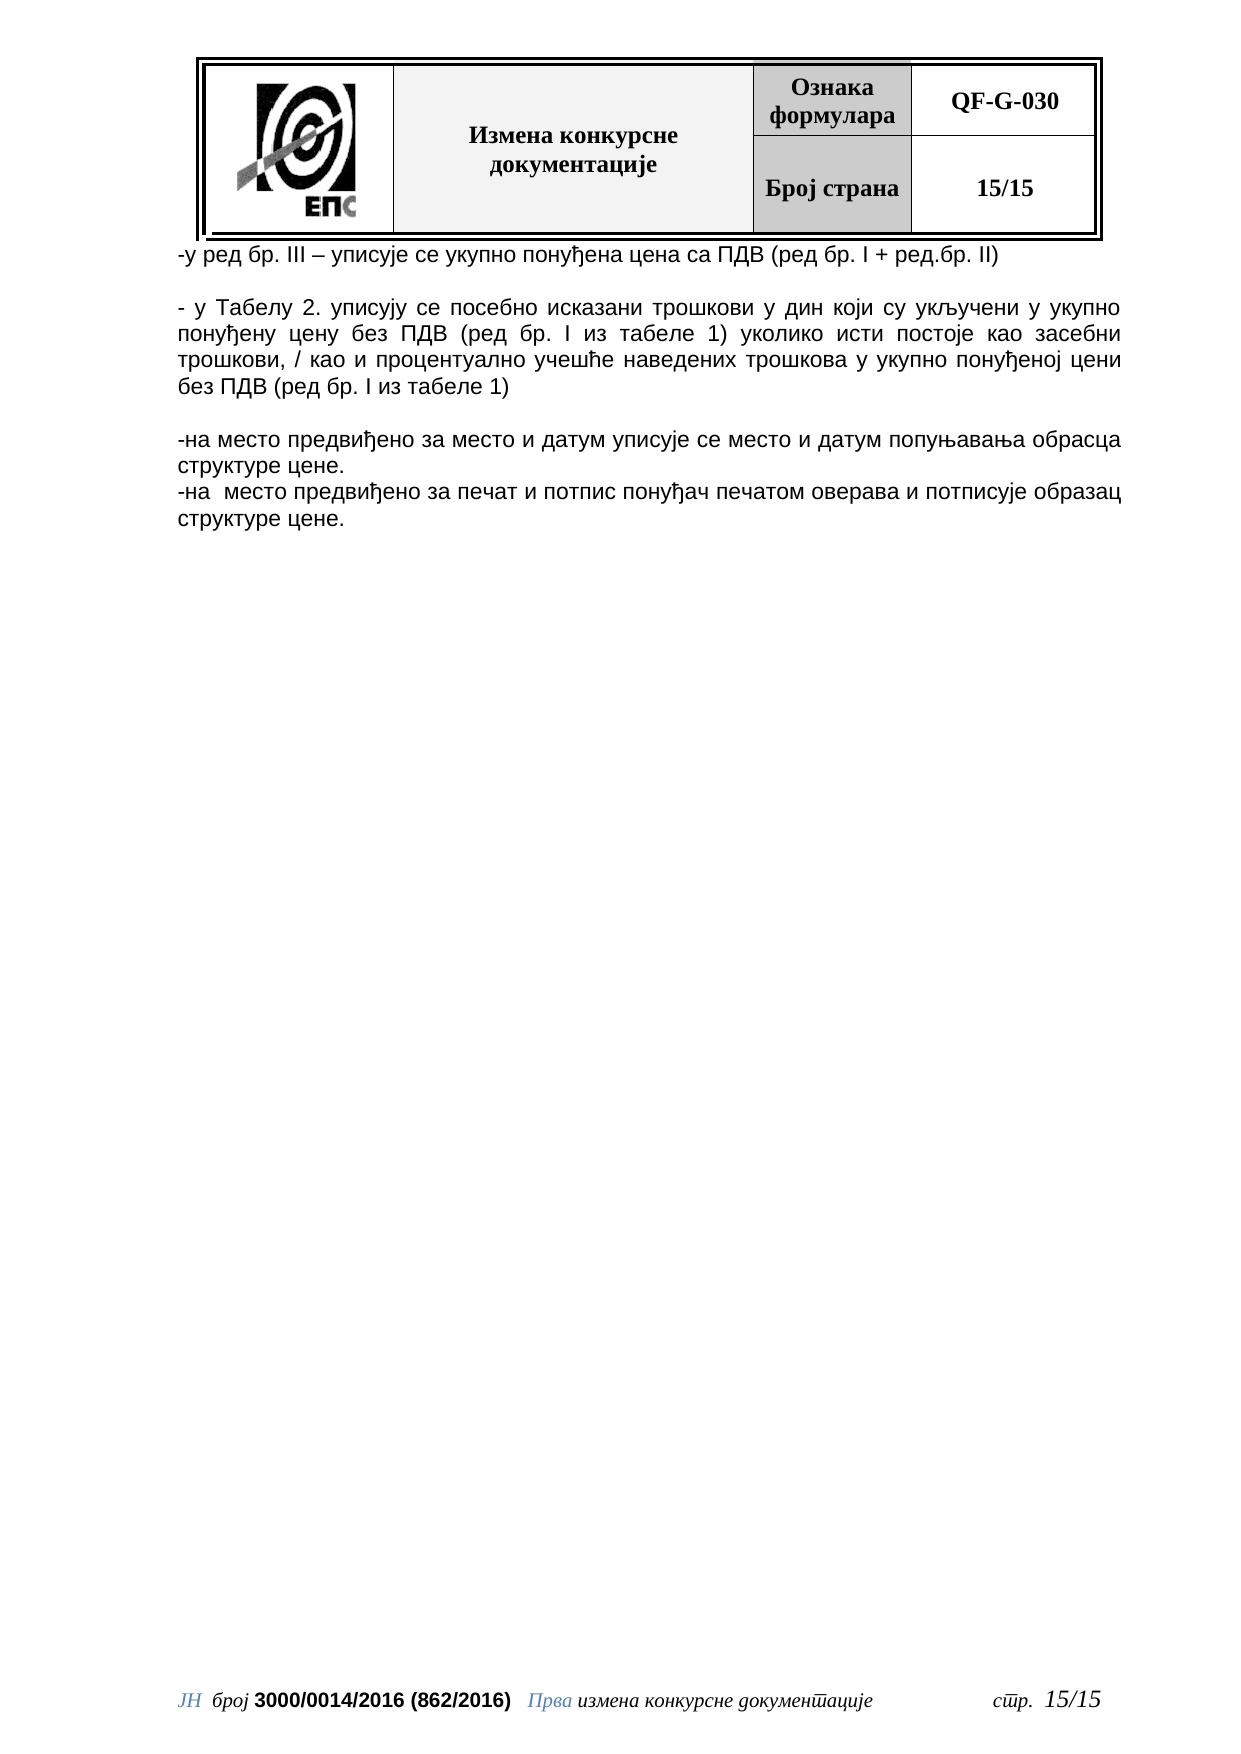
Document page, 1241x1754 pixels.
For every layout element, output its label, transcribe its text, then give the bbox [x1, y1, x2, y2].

text -на место предвиђено за печат и потпис понуђач печатом оверава и потписује образац структуре цене. [177, 478, 1122, 531]
text -на место предвиђено за место и датум уписује се место и датум попуњавања обрасца структуре цене. [177, 426, 1122, 478]
text - у Табелу 2. уписују се посебно исказани трошкови у дин који су укључени у укупно понуђену цену без ПДВ (ред бр. I из табеле 1) уколико исти постоје као засебни трошкови, / као и процентуално учешће наведених трошкова у укупно понуђеној цени без ПДВ (ред бр. I из табеле 1) [177, 294, 1122, 399]
text -у ред бр. III – уписује се укупно понуђена цена са ПДВ (ред бр. I + ред.бр. II) [177, 161, 1122, 267]
